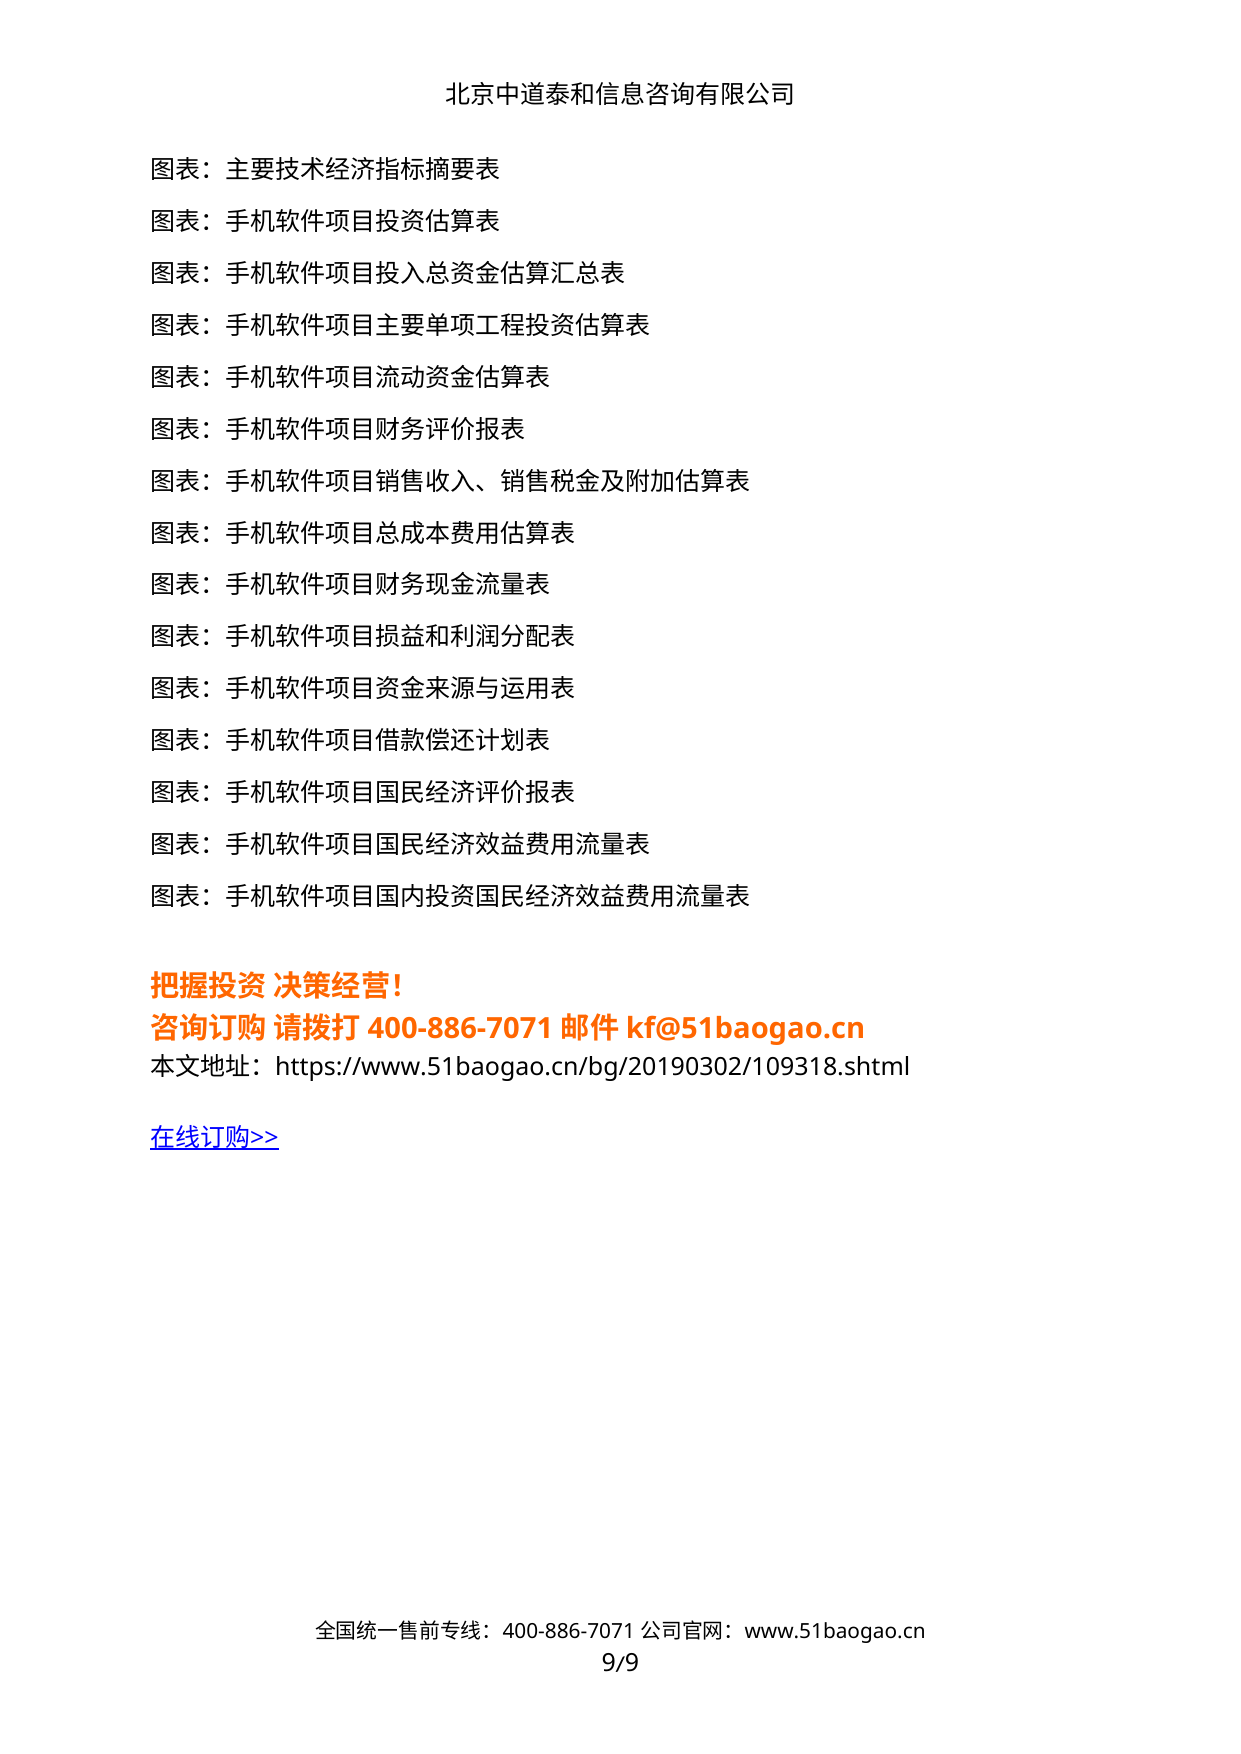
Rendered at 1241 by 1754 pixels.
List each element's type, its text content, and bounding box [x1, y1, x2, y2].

text 图表：手机软件项目销售收入、销售税金及附加估算表 [150, 461, 1090, 497]
text 图表：手机软件项目国内投资国民经济效益费用流量表 [150, 876, 1090, 912]
text 把握投资 决策经营！咨询订购 请拨打 400-886-7071 邮件 kf@51baogao.cn本文地址：https://www.51baogao.cn/bg/20190302/109318.shtml [150, 928, 1090, 1083]
text 图表：手机软件项目借款偿还计划表 [150, 721, 1090, 757]
text 图表：手机软件项目财务现金流量表 [150, 565, 1090, 601]
text 图表：手机软件项目财务评价报表 [150, 409, 1090, 446]
text 图表：主要技术经济指标摘要表 [150, 150, 1090, 186]
text 图表：手机软件项目主要单项工程投资估算表 [150, 306, 1090, 342]
text 图表：手机软件项目投入总资金估算汇总表 [150, 254, 1090, 290]
text 图表：手机软件项目损益和利润分配表 [150, 617, 1090, 653]
text 在线订购>> [150, 1083, 1090, 1153]
text 图表：手机软件项目国民经济评价报表 [150, 772, 1090, 809]
text 图表：手机软件项目总成本费用估算表 [150, 513, 1090, 549]
text 图表：手机软件项目投资估算表 [150, 202, 1090, 238]
text 图表：手机软件项目资金来源与运用表 [150, 669, 1090, 705]
text 图表：手机软件项目国民经济效益费用流量表 [150, 824, 1090, 861]
text 图表：手机软件项目流动资金估算表 [150, 357, 1090, 394]
